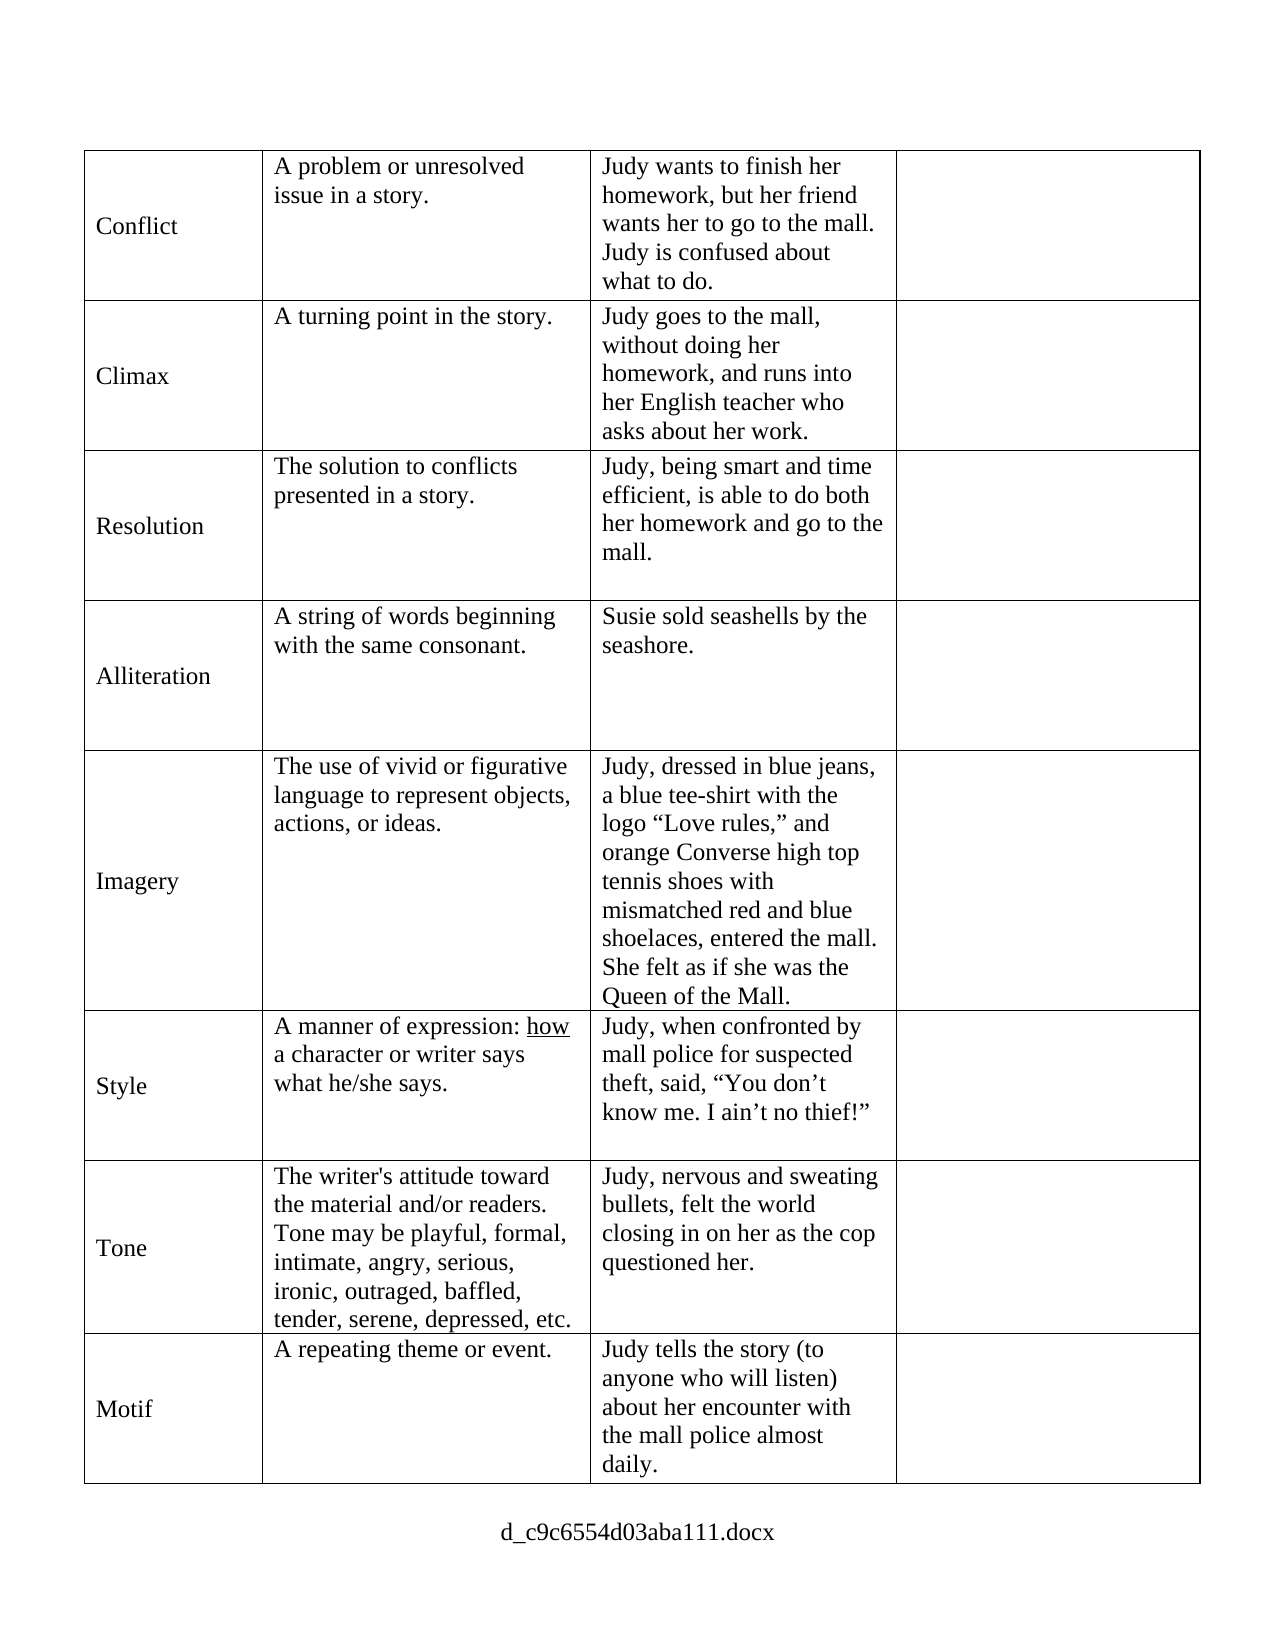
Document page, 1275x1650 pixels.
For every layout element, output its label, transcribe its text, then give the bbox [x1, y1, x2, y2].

table_cell Conflict [85, 151, 262, 300]
table_cell Judy tells the story (to anyone who will listen) about her encounter with the mall police almost daily. [591, 1334, 896, 1483]
table_cell Climax [85, 301, 262, 450]
table_cell Judy wants to finish her homework, but her friend wants her to go to the mall. Judy is confused about what to do. [591, 151, 896, 300]
table_cell Motif [85, 1334, 262, 1483]
table_cell Tone [85, 1161, 262, 1333]
table_cell Style [85, 1011, 262, 1160]
table_cell The solution to conflicts presented in a story. [263, 451, 590, 600]
table_cell [897, 751, 1199, 1010]
table_cell Imagery [85, 751, 262, 1010]
table_cell [897, 1011, 1199, 1160]
table_cell A turning point in the story. [263, 301, 590, 450]
table_cell Resolution [85, 451, 262, 600]
table_cell Judy, being smart and time efficient, is able to do both her homework and go to the mall. [591, 451, 896, 600]
table_cell A manner of expression: how a character or writer says what he/she says. [263, 1011, 590, 1160]
table_cell Alliteration [85, 601, 262, 750]
table_cell A repeating theme or event. [263, 1334, 590, 1483]
table_cell Susie sold seashells by the seashore. [591, 601, 896, 750]
table_cell [897, 601, 1199, 750]
table_cell Judy, dressed in blue jeans, a blue tee-shirt with the logo “Love rules,” and orange Converse high top tennis shoes with mismatched red and blue shoelaces, entered the mall. She felt as if she was the Queen of the Mall. [591, 751, 896, 1010]
table_cell [897, 1334, 1199, 1483]
table_cell [897, 451, 1199, 600]
table_cell The use of vivid or figurative language to represent objects, actions, or ideas. [263, 751, 590, 1010]
table_cell A problem or unresolved issue in a story. [263, 151, 590, 300]
table_cell A string of words beginning with the same consonant. [263, 601, 590, 750]
table_cell Judy, nervous and sweating bullets, felt the world closing in on her as the cop questioned her. [591, 1161, 896, 1333]
table_cell Judy, when confronted by mall police for suspected theft, said, “You don’t know me. I ain’t no thief!” [591, 1011, 896, 1160]
table_cell Judy goes to the mall, without doing her homework, and runs into her English teacher who asks about her work. [591, 301, 896, 450]
table_cell The writer's attitude toward the material and/or readers. Tone may be playful, formal, intimate, angry, serious, ironic, outraged, baffled, tender, serene, depressed, etc. [263, 1161, 590, 1333]
table_cell [897, 301, 1199, 450]
table_cell [897, 151, 1199, 300]
table_cell [897, 1161, 1199, 1333]
